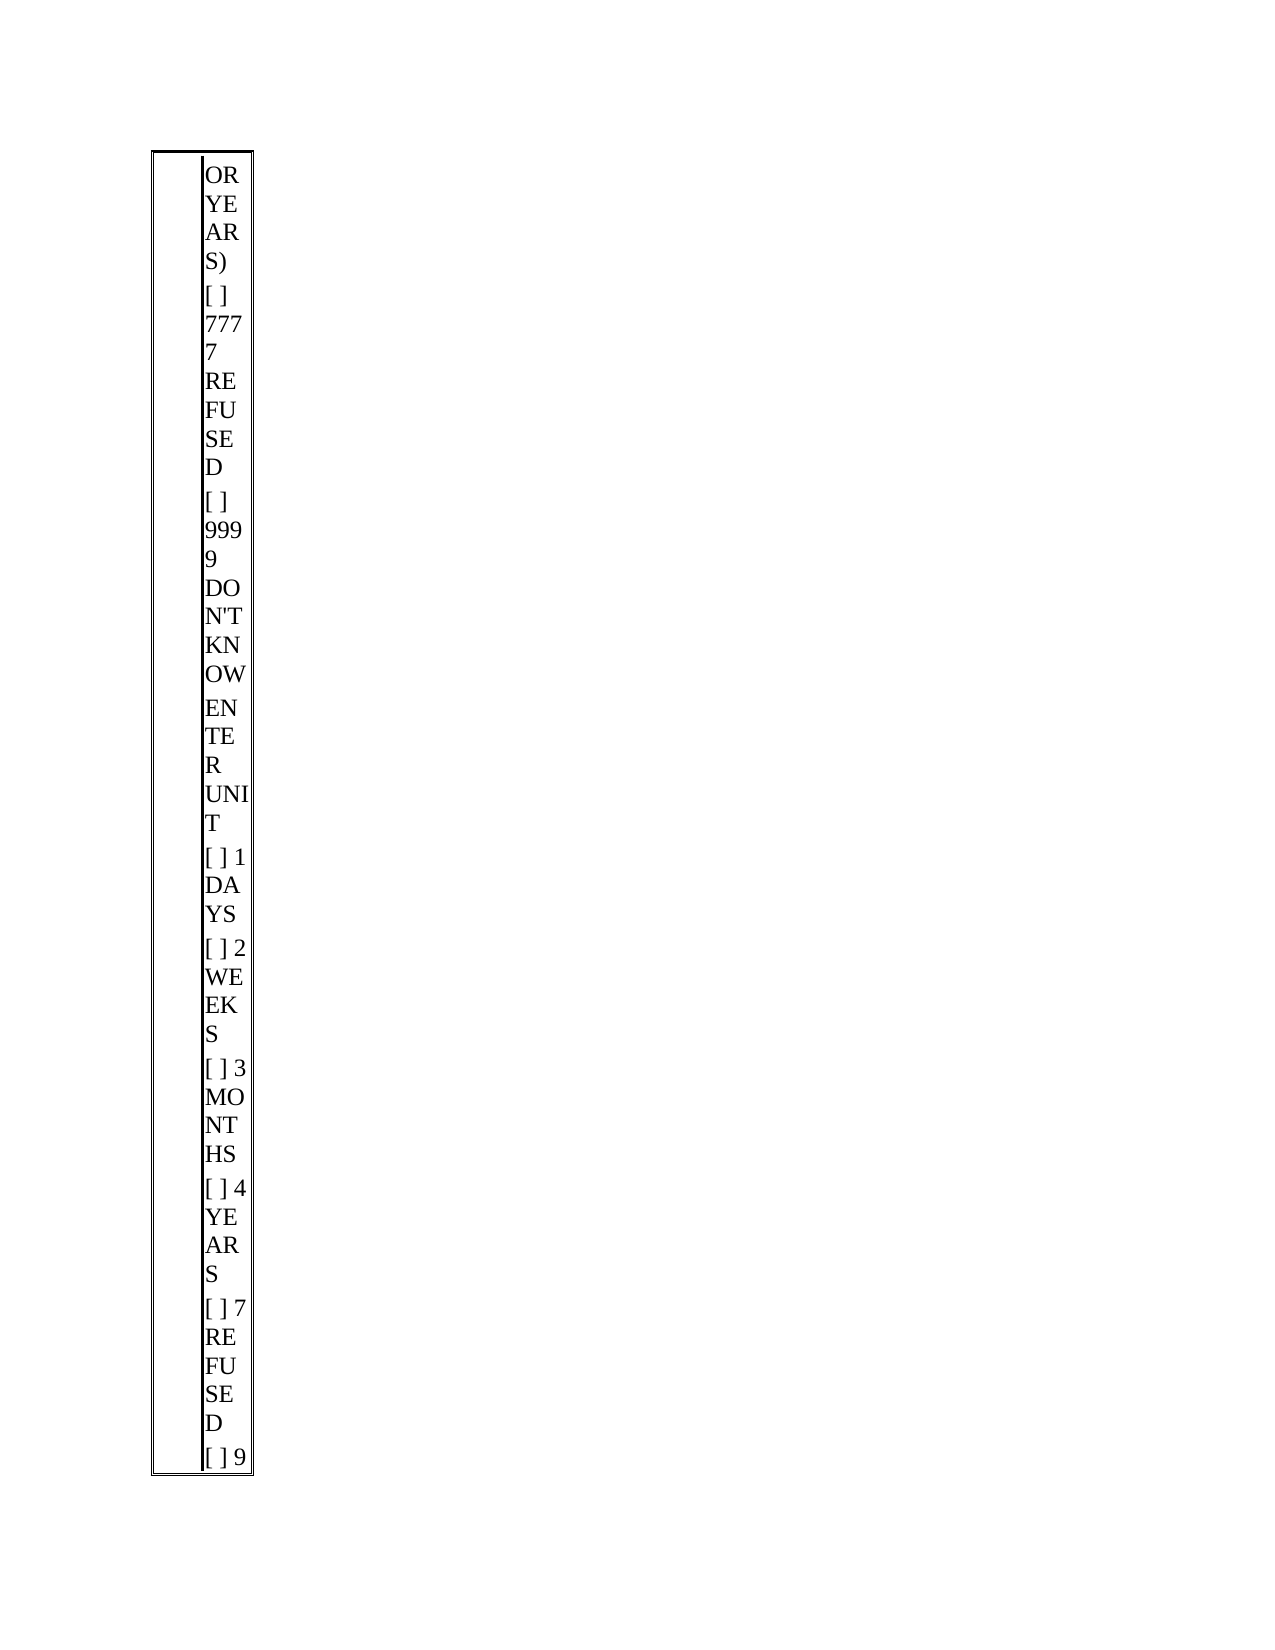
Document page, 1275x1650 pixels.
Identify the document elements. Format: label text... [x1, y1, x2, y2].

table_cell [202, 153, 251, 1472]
table_cell Protocol: [154, 153, 202, 1472]
